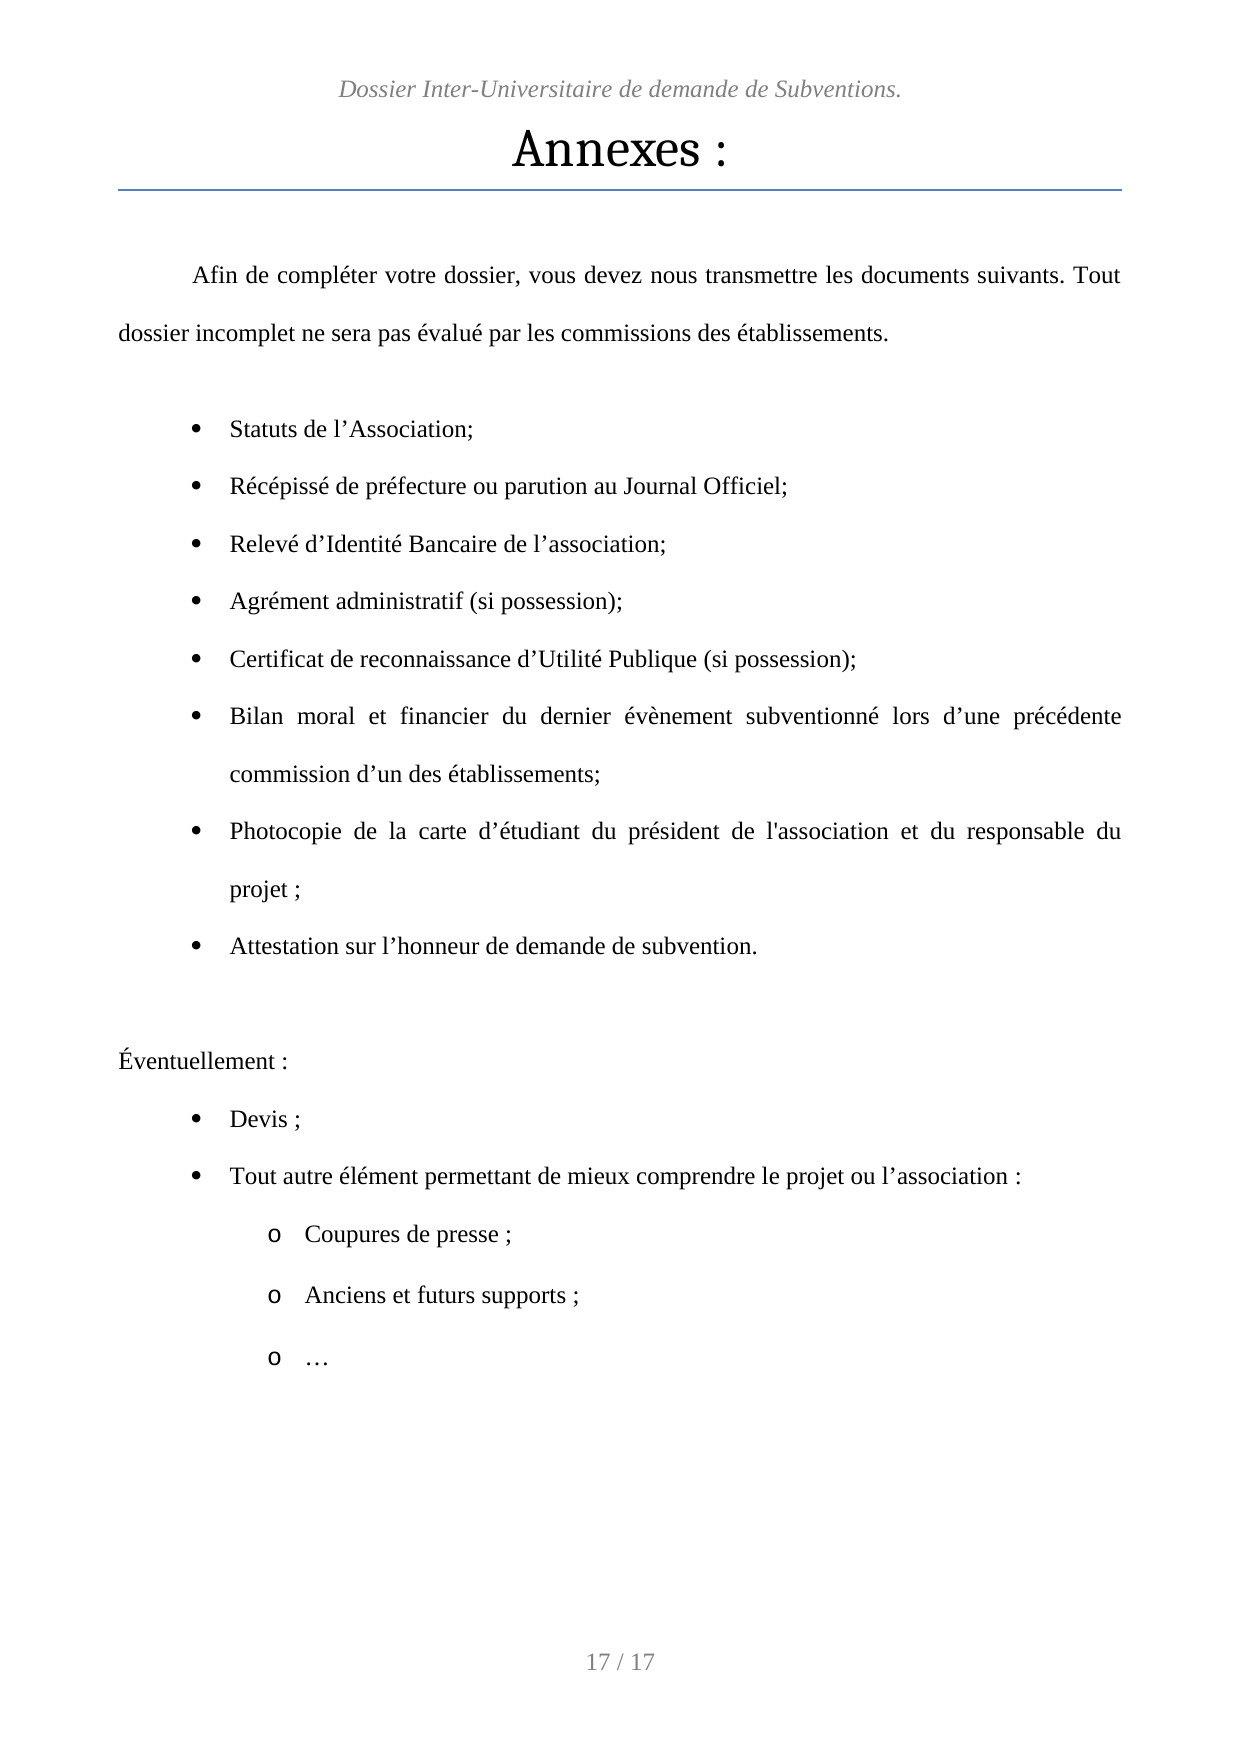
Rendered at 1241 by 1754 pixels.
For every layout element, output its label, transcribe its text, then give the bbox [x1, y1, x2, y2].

list Coupures de presse ; [267, 1219, 1122, 1249]
list Devis ; [192, 1104, 1122, 1132]
list Éventuellement : [118, 1046, 1122, 1075]
list Agrément administratif (si possession); [192, 586, 1122, 615]
list Récépissé de préfecture ou parution au Journal Officiel; [192, 471, 1122, 500]
list Anciens et futurs supports ; [267, 1280, 1122, 1311]
list Tout autre élément permettant de mieux comprendre le projet ou l’association : [192, 1161, 1122, 1190]
text Afin de compléter votre dossier, vous devez nous transmettre les documents suivants. Tout dossier incomplet ne sera pas évalué par les commissions des établissements. [118, 260, 1122, 347]
list Attestation sur l’honneur de demande de subvention. [192, 931, 1122, 960]
list Statuts de l’Association; [192, 414, 1122, 442]
list Photocopie de la carte d’étudiant du président de l'association et du responsable du projet ; [192, 816, 1122, 902]
text Annexes : [118, 118, 1122, 189]
list Relevé d’Identité Bancaire de l’association; [192, 529, 1122, 557]
list Bilan moral et financier du dernier évènement subventionné lors d’une précédente commission d’un des établissements; [192, 701, 1122, 787]
list Certificat de reconnaissance d’Utilité Publique (si possession); [192, 644, 1122, 672]
list … [267, 1342, 1122, 1373]
